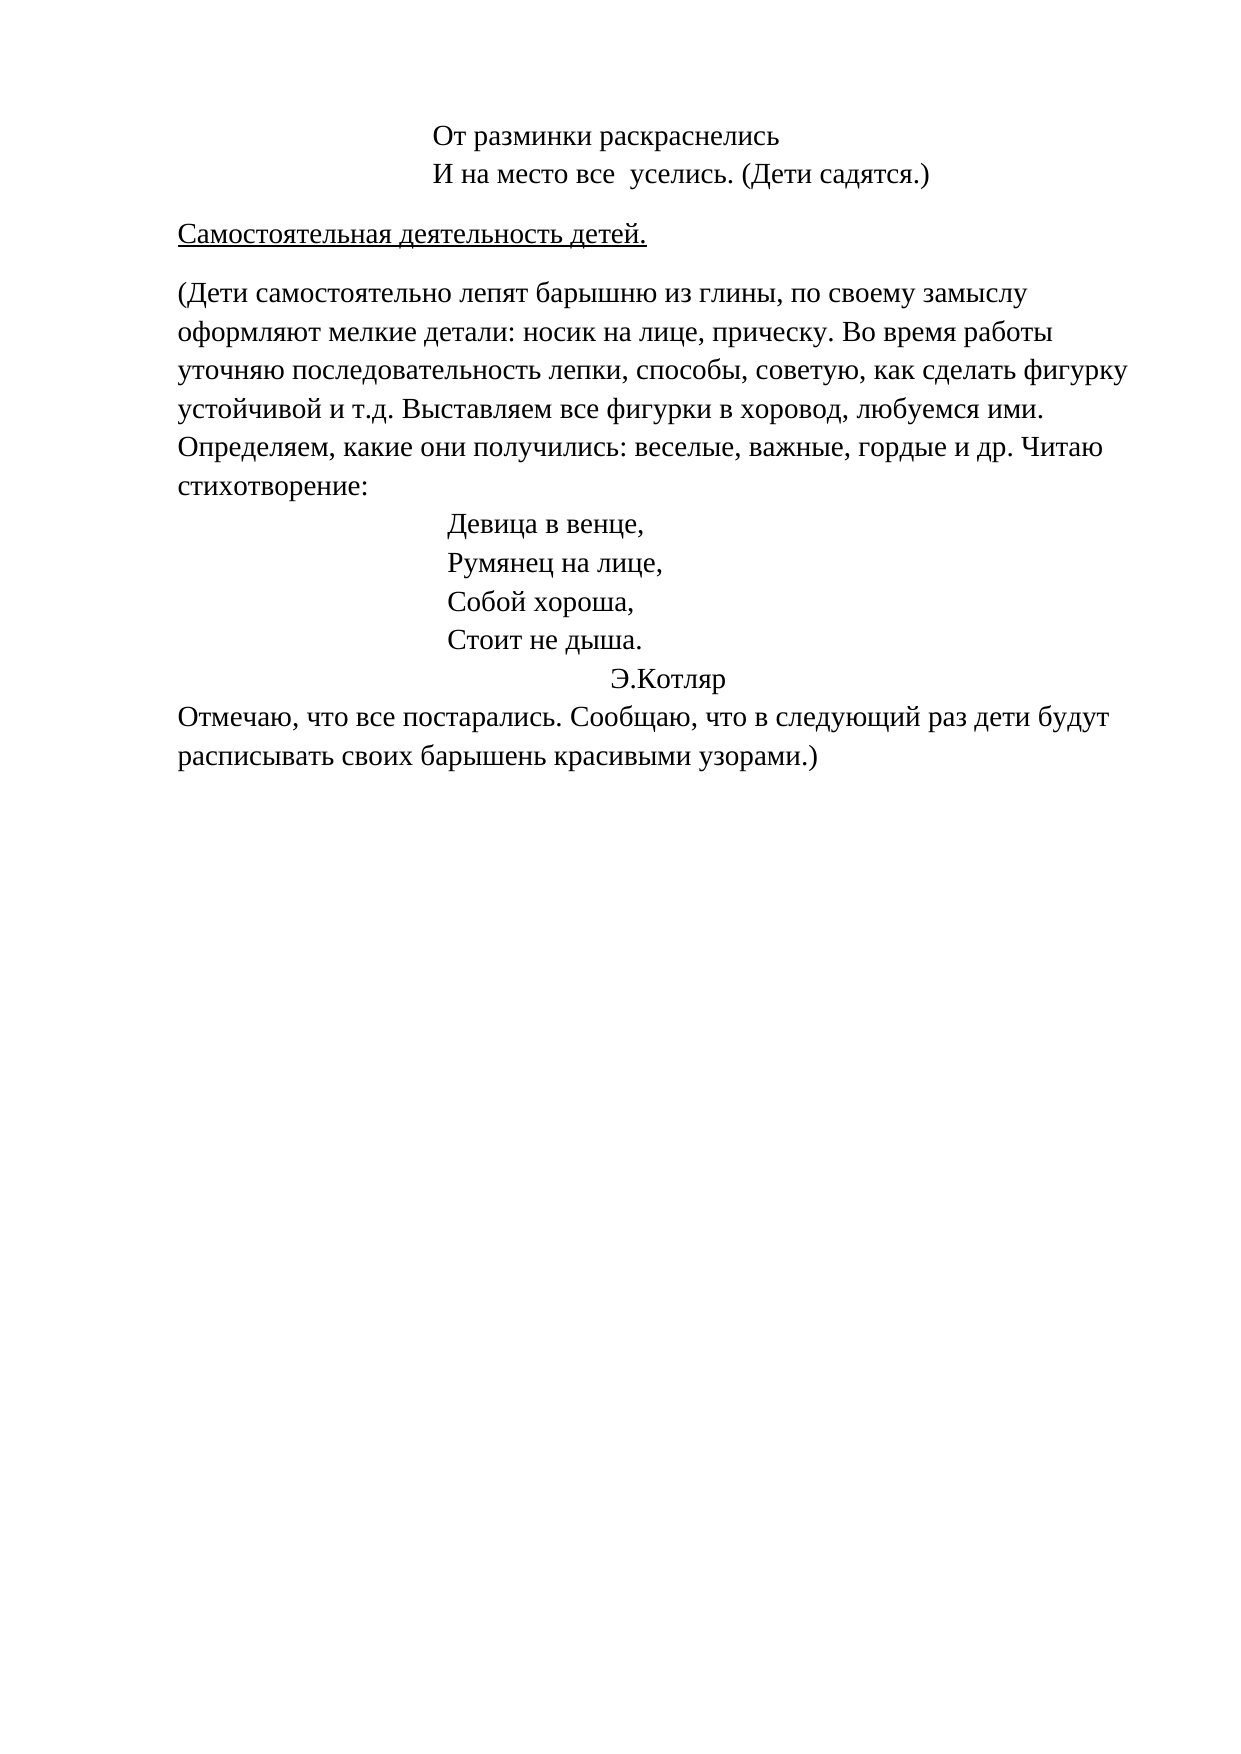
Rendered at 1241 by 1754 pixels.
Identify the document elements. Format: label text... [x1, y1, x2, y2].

text Собой хороша, [177, 584, 1152, 617]
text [177, 118, 1152, 190]
text (Дети самостоятельно лепят барышню из глины, по своему замыслу оформляют мелкие детали: носик на лице, прическу. Во время работы уточняю последовательность лепки, способы, советую, как сделать фигурку устойчивой и т.д. Выставляем все фигурки в хоровод, любуемся ими. Определяем, какие они получились: веселые, важные, гордые и др. Читаю стихотворение: [177, 275, 1152, 502]
text Самостоятельная деятельность детей. [177, 216, 1152, 249]
text Отмечаю, что все постарались. Сообщаю, что в следующий раз дети будут расписывать своих барышень красивыми узорами.) [177, 699, 1152, 771]
text Румянец на лице, [177, 545, 1152, 579]
text Стоит не дыша. [177, 622, 1152, 656]
text Э.Котляр [177, 661, 1152, 694]
text Девица в венце, [177, 507, 1152, 540]
